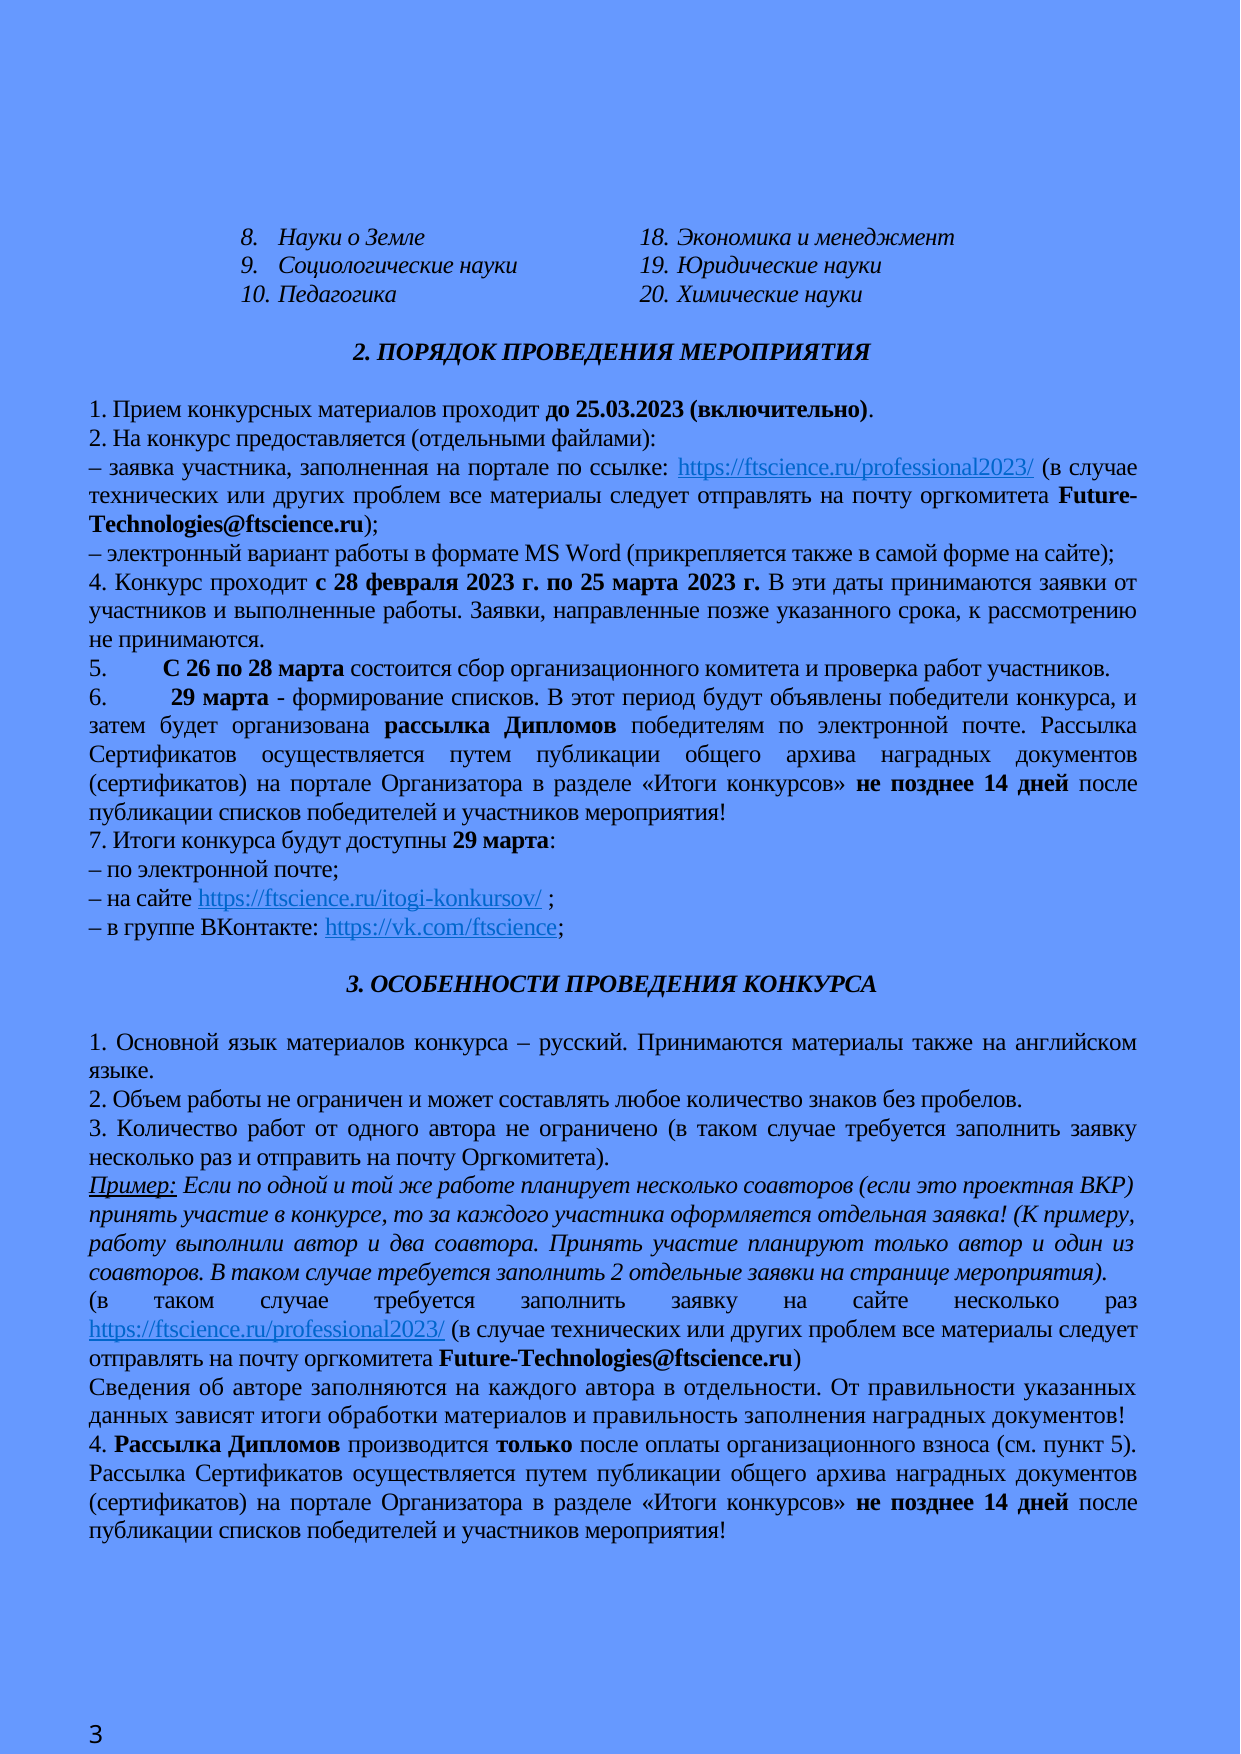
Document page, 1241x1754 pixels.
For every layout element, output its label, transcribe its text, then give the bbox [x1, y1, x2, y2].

text 7. Итоги конкурса будут доступны 29 марта: [89, 825, 1138, 854]
text 2. На конкурс предоставляется (отдельными файлами): [89, 423, 1138, 452]
text 3. ОСОБЕННОСТИ ПРОВЕДЕНИЯ КОНКУРСА [89, 969, 1138, 998]
text – заявка участника, заполненная на портале по ссылке: https://ftscience.ru/professional2023/ (в случае технических или других проблем все материалы следует отправлять на почту оргкомитета Future-Technologies@ftscience.ru); [89, 452, 1138, 538]
text – по электронной почте; [89, 854, 1138, 883]
text – электронный вариант работы в формате MS Word (прикрепляется также в самой форме на сайте); [89, 538, 1138, 567]
text 1. Основной язык материалов конкурса – русский. Принимаются материалы также на английском языке. [89, 1027, 1138, 1084]
text 4. Конкурс проходит с 28 февраля 2023 г. по 25 марта 2023 г. В эти даты принимаются заявки от участников и выполненные работы. Заявки, направленные позже указанного срока, к рассмотрению не принимаются. [89, 567, 1138, 653]
text Сведения об авторе заполняются на каждого автора в отдельности. От правильности указанных данных зависят итоги обработки материалов и правильность заполнения наградных документов! [89, 1372, 1138, 1429]
text 2. Объем работы не ограничен и может составлять любое количество знаков без пробелов. [89, 1084, 1138, 1113]
text 3. Количество работ от одного автора не ограничено (в таком случае требуется заполнить заявку несколько раз и отправить на почту Оргкомитета). [89, 1113, 1138, 1170]
text – на сайте https://ftscience.ru/itogi-konkursov/ ; [89, 883, 1138, 912]
text 5. С 26 по 28 марта состоится сбор организационного комитета и проверка работ участников. [89, 653, 1138, 682]
text 4. Рассылка Дипломов производится только после оплаты организационного взноса (см. пункт 5). Рассылка Сертификатов осуществляется путем публикации общего архива наградных документов (сертификатов) на портале Организатора в разделе «Итоги конкурсов» не позднее 14 дней после публикации списков победителей и участников мероприятия! [89, 1429, 1138, 1544]
text 1. Прием конкурсных материалов проходит до 25.03.2023 (включительно). [89, 394, 1138, 423]
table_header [192, 222, 591, 308]
text 2. ПОРЯДОК ПРОВЕДЕНИЯ МЕРОПРИЯТИЯ [89, 337, 1138, 365]
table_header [591, 222, 1033, 308]
text Пример: Если по одной и той же работе планирует несколько соавторов (если это проектная ВКР) принять участие в конкурсе, то за каждого участника оформляется отдельная заявка! (К примеру, работу выполнили автор и два соавтора. Принять участие планируют только автор и один из соавторов. В таком случае требуется заполнить 2 отдельные заявки на странице мероприятия). [89, 1170, 1138, 1285]
text 6. 29 марта - формирование списков. В этот период будут объявлены победители конкурса, и затем будет организована рассылка Дипломов победителям по электронной почте. Рассылка Сертификатов осуществляется путем публикации общего архива наградных документов (сертификатов) на портале Организатора в разделе «Итоги конкурсов» не позднее 14 дней после публикации списков победителей и участников мероприятия! [89, 682, 1138, 825]
text – в группе ВКонтакте: https://vk.com/ftscience; [89, 912, 1138, 940]
text (в таком случае требуется заполнить заявку на сайте несколько раз https://ftscience.ru/professional2023/ (в случае технических или других проблем все материалы следует отправлять на почту оргкомитета Future-Technologies@ftscience.ru) [89, 1285, 1138, 1372]
